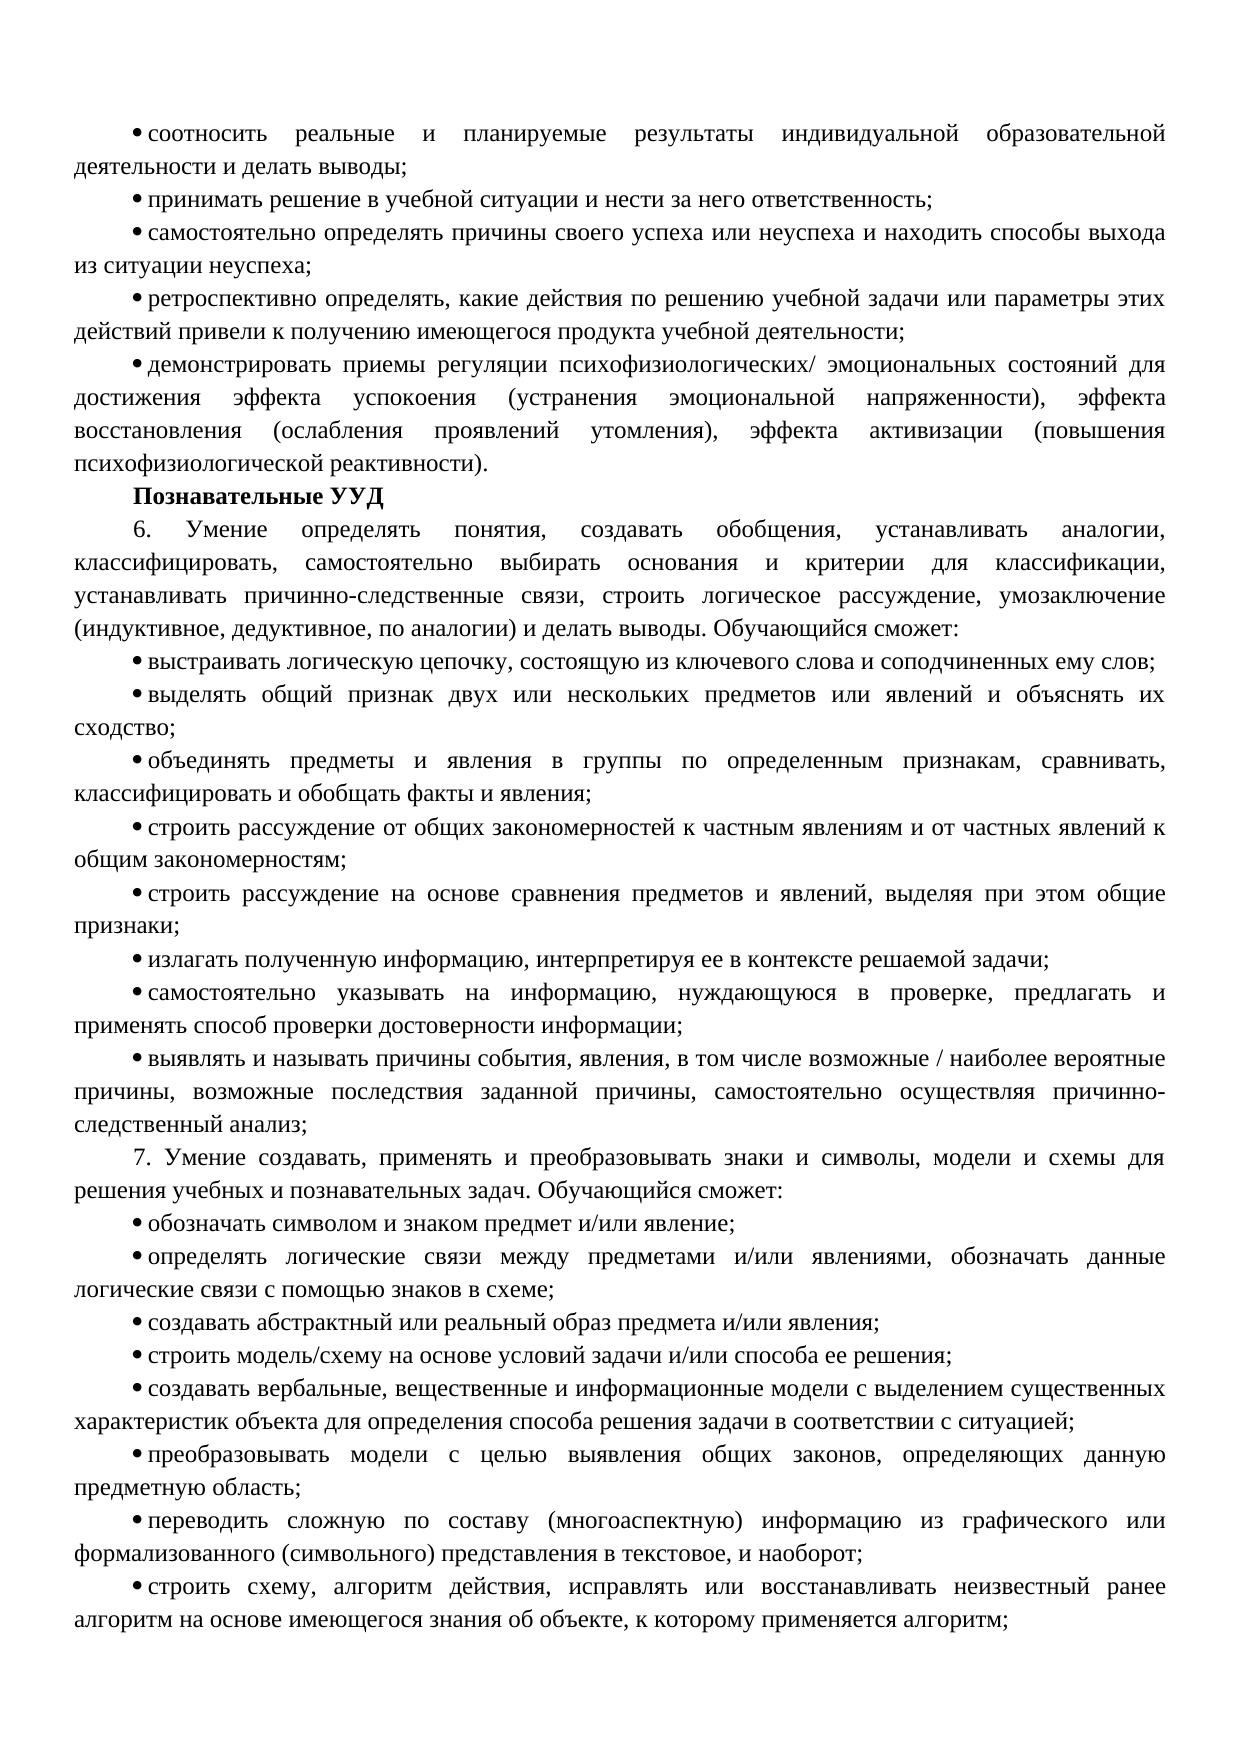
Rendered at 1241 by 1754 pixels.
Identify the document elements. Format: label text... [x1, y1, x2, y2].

list выделять общий признак двух или нескольких предметов или явлений и объяснять их сходство; [74, 679, 1167, 741]
list переводить сложную по составу (многоаспектную) информацию из графического или формализованного (символьного) представления в текстовое, и наоборот; [74, 1505, 1167, 1567]
text 7. Умение создавать, применять и преобразовывать знаки и символы, модели и схемы для решения учебных и познавательных задач. Обучающийся сможет: [74, 1142, 1167, 1203]
list ретроспективно определять, какие действия по решению учебной задачи или параметры этих действий привели к получению имеющегося продукта учебной деятельности; [74, 283, 1167, 345]
list создавать абстрактный или реальный образ предмета и/или явления; [74, 1307, 1167, 1336]
list выстраивать логическую цепочку, состоящую из ключевого слова и соподчиненных ему слов; [74, 646, 1167, 675]
list строить рассуждение от общих закономерностей к частным явлениям и от частных явлений к общим закономерностям; [74, 812, 1167, 873]
list выявлять и называть причины события, явления, в том числе возможные / наиболее вероятные причины, возможные последствия заданной причины, самостоятельно осуществляя причинно-следственный анализ; [74, 1043, 1167, 1137]
list обозначать символом и знаком предмет и/или явление; [74, 1208, 1167, 1237]
list демонстрировать приемы регуляции психофизиологических/ эмоциональных состояний для достижения эффекта успокоения (устранения эмоциональной напряженности), эффекта восстановления (ослабления проявлений утомления), эффекта активизации (повышения психофизиологической реактивности). [74, 349, 1167, 477]
list строить схему, алгоритм действия, исправлять или восстанавливать неизвестный ранее алгоритм на основе имеющегося знания об объекте, к которому применяется алгоритм; [74, 1571, 1167, 1633]
list строить рассуждение на основе сравнения предметов и явлений, выделяя при этом общие признаки; [74, 878, 1167, 939]
list преобразовывать модели с целью выявления общих законов, определяющих данную предметную область; [74, 1439, 1167, 1501]
list соотносить реальные и планируемые результаты индивидуальной образовательной деятельности и делать выводы; [74, 118, 1167, 180]
list объединять предметы и явления в группы по определенным признакам, сравнивать, классифицировать и обобщать факты и явления; [74, 746, 1167, 807]
list определять логические связи между предметами и/или явлениями, обозначать данные логические связи с помощью знаков в схеме; [74, 1241, 1167, 1303]
list самостоятельно указывать на информацию, нуждающуюся в проверке, предлагать и применять способ проверки достоверности информации; [74, 977, 1167, 1038]
list принимать решение в учебной ситуации и нести за него ответственность; [74, 184, 1167, 213]
list создавать вербальные, вещественные и информационные модели с выделением существенных характеристик объекта для определения способа решения задачи в соответствии с ситуацией; [74, 1373, 1167, 1435]
text Познавательные УУД [74, 481, 1167, 510]
list строить модель/схему на основе условий задачи и/или способа ее решения; [74, 1340, 1167, 1369]
list самостоятельно определять причины своего успеха или неуспеха и находить способы выхода из ситуации неуспеха; [74, 217, 1167, 279]
list излагать полученную информацию, интерпретируя ее в контексте решаемой задачи; [74, 944, 1167, 972]
text 6. Умение определять понятия, создавать обобщения, устанавливать аналогии, классифицировать, самостоятельно выбирать основания и критерии для классификации, устанавливать причинно-следственные связи, строить логическое рассуждение, умозаключение (индуктивное, дедуктивное, по аналогии) и делать выводы. Обучающийся сможет: [74, 514, 1167, 642]
